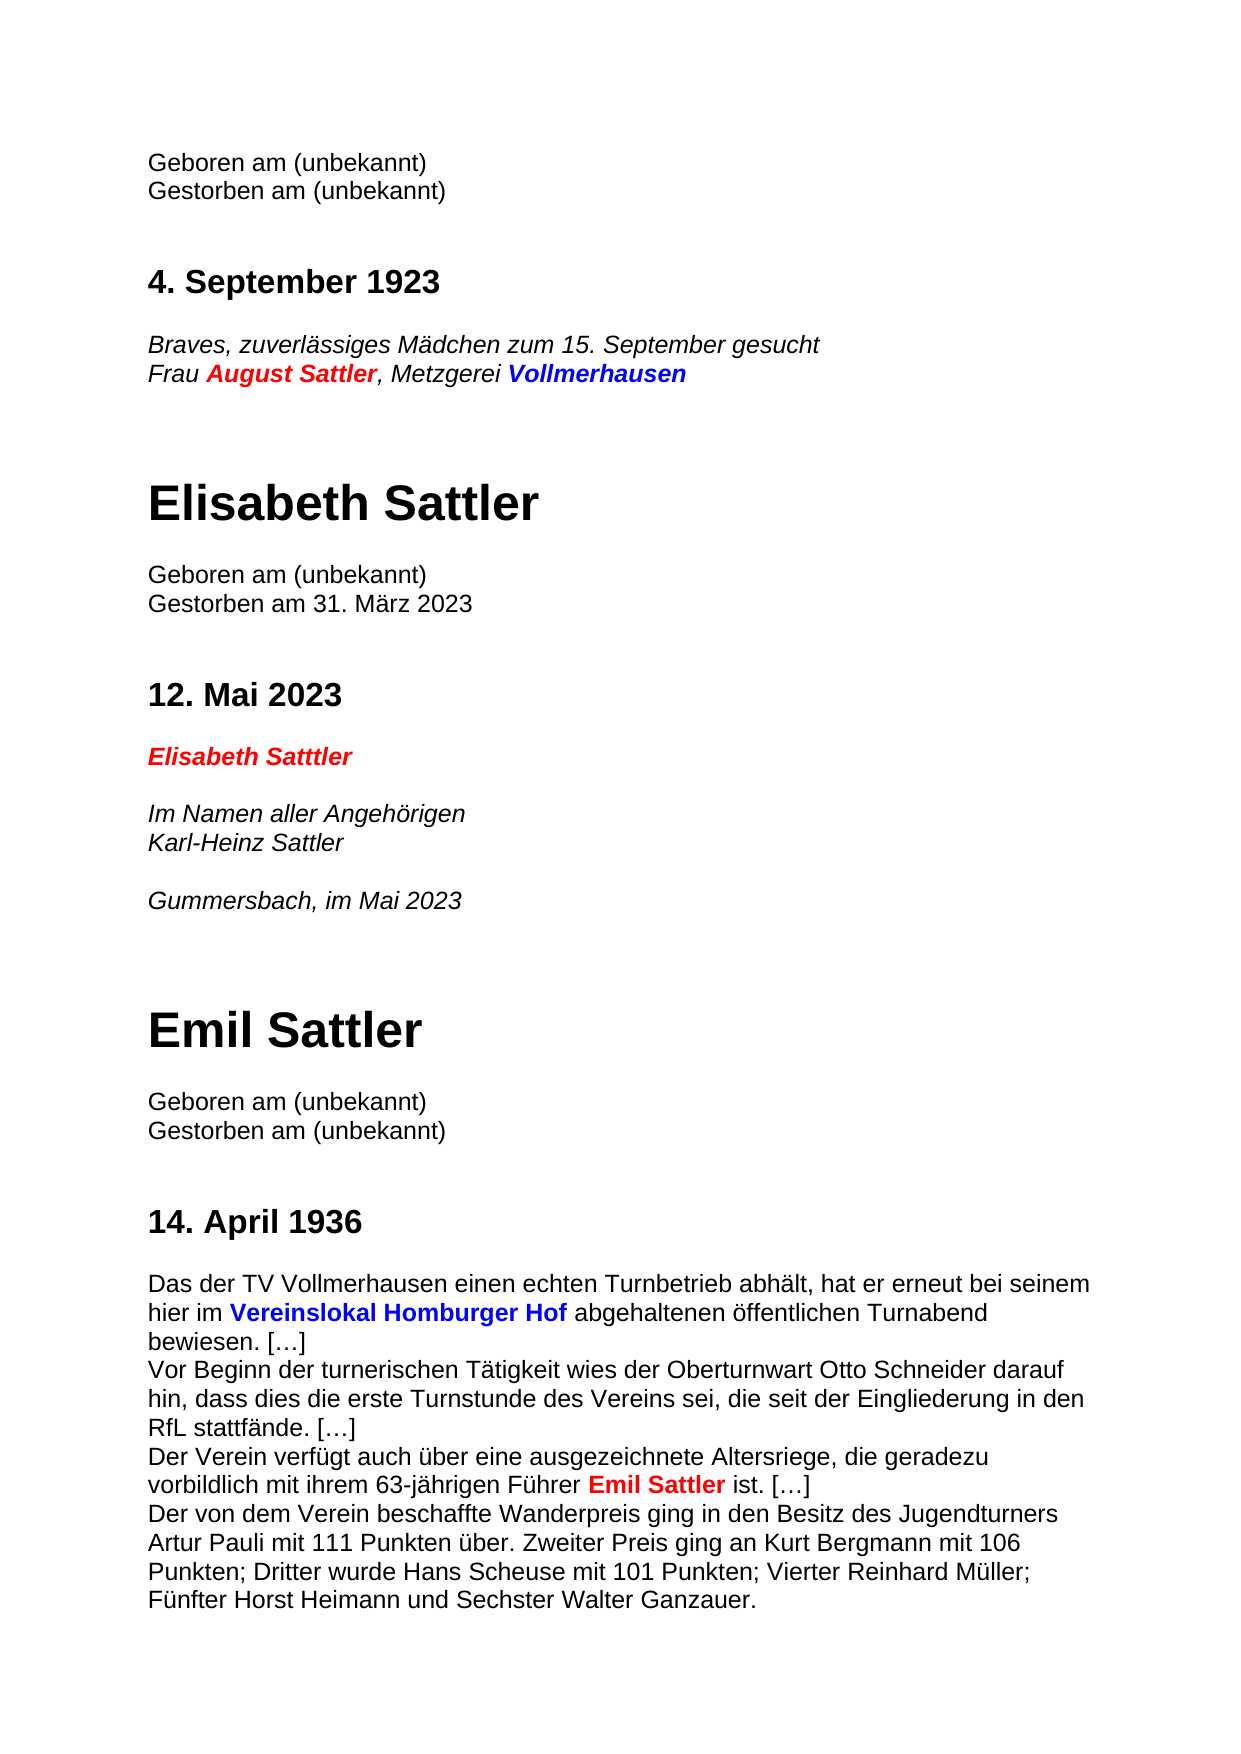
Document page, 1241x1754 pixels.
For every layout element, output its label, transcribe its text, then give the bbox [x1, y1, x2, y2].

text Vor Beginn der turnerischen Tätigkeit wies der Oberturnwart Otto Schneider darauf hin, dass dies die erste Turnstunde des Vereins sei, die seit der Eingliederung in den RfL stattfände. […] [148, 1355, 1093, 1442]
text Gestorben am 31. März 2023 [148, 588, 1093, 617]
text Das der TV Vollmerhausen einen echten Turnbetrieb abhält, hat er erneut bei seinem hier im Vereinslokal Homburger Hof abgehaltenen öffentlichen Turnabend bewiesen. […] [148, 1269, 1093, 1355]
text Gestorben am (unbekannt) [148, 1116, 1093, 1144]
text Geboren am (unbekannt) [148, 560, 1093, 588]
text Geboren am (unbekannt) [148, 1087, 1093, 1116]
text Braves, zuverlässiges Mädchen zum 15. September gesucht [148, 330, 1093, 358]
text Gestorben am (unbekannt) [148, 176, 1093, 205]
text Elisabeth Satttler [148, 742, 1093, 771]
text 14. April 1936 [148, 1202, 1093, 1240]
text Gummersbach, im Mai 2023 [148, 886, 1093, 914]
text Elisabeth Sattler [148, 473, 1093, 531]
text 12. Mai 2023 [148, 675, 1093, 713]
text Der Verein verfügt auch über eine ausgezeichnete Altersriege, die geradezu vorbildlich mit ihrem 63-jährigen Führer Emil Sattler ist. […] [148, 1442, 1093, 1499]
text Der von dem Verein beschaffte Wanderpreis ging in den Besitz des Jugendturners Artur Pauli mit 111 Punkten über. Zweiter Preis ging an Kurt Bergmann mit 106 Punkten; Dritter wurde Hans Scheuse mit 101 Punkten; Vierter Reinhard Müller; Fünfter Horst Heimann und Sechster Walter Ganzauer. [148, 1499, 1093, 1614]
text Frau August Sattler, Metzgerei Vollmerhausen [148, 358, 1093, 387]
text 4. September 1923 [148, 263, 1093, 301]
text Geboren am (unbekannt) [148, 148, 1093, 176]
text Karl-Heinz Sattler [148, 828, 1093, 857]
text Im Namen aller Angehörigen [148, 799, 1093, 828]
text Emil Sattler [148, 1001, 1093, 1058]
